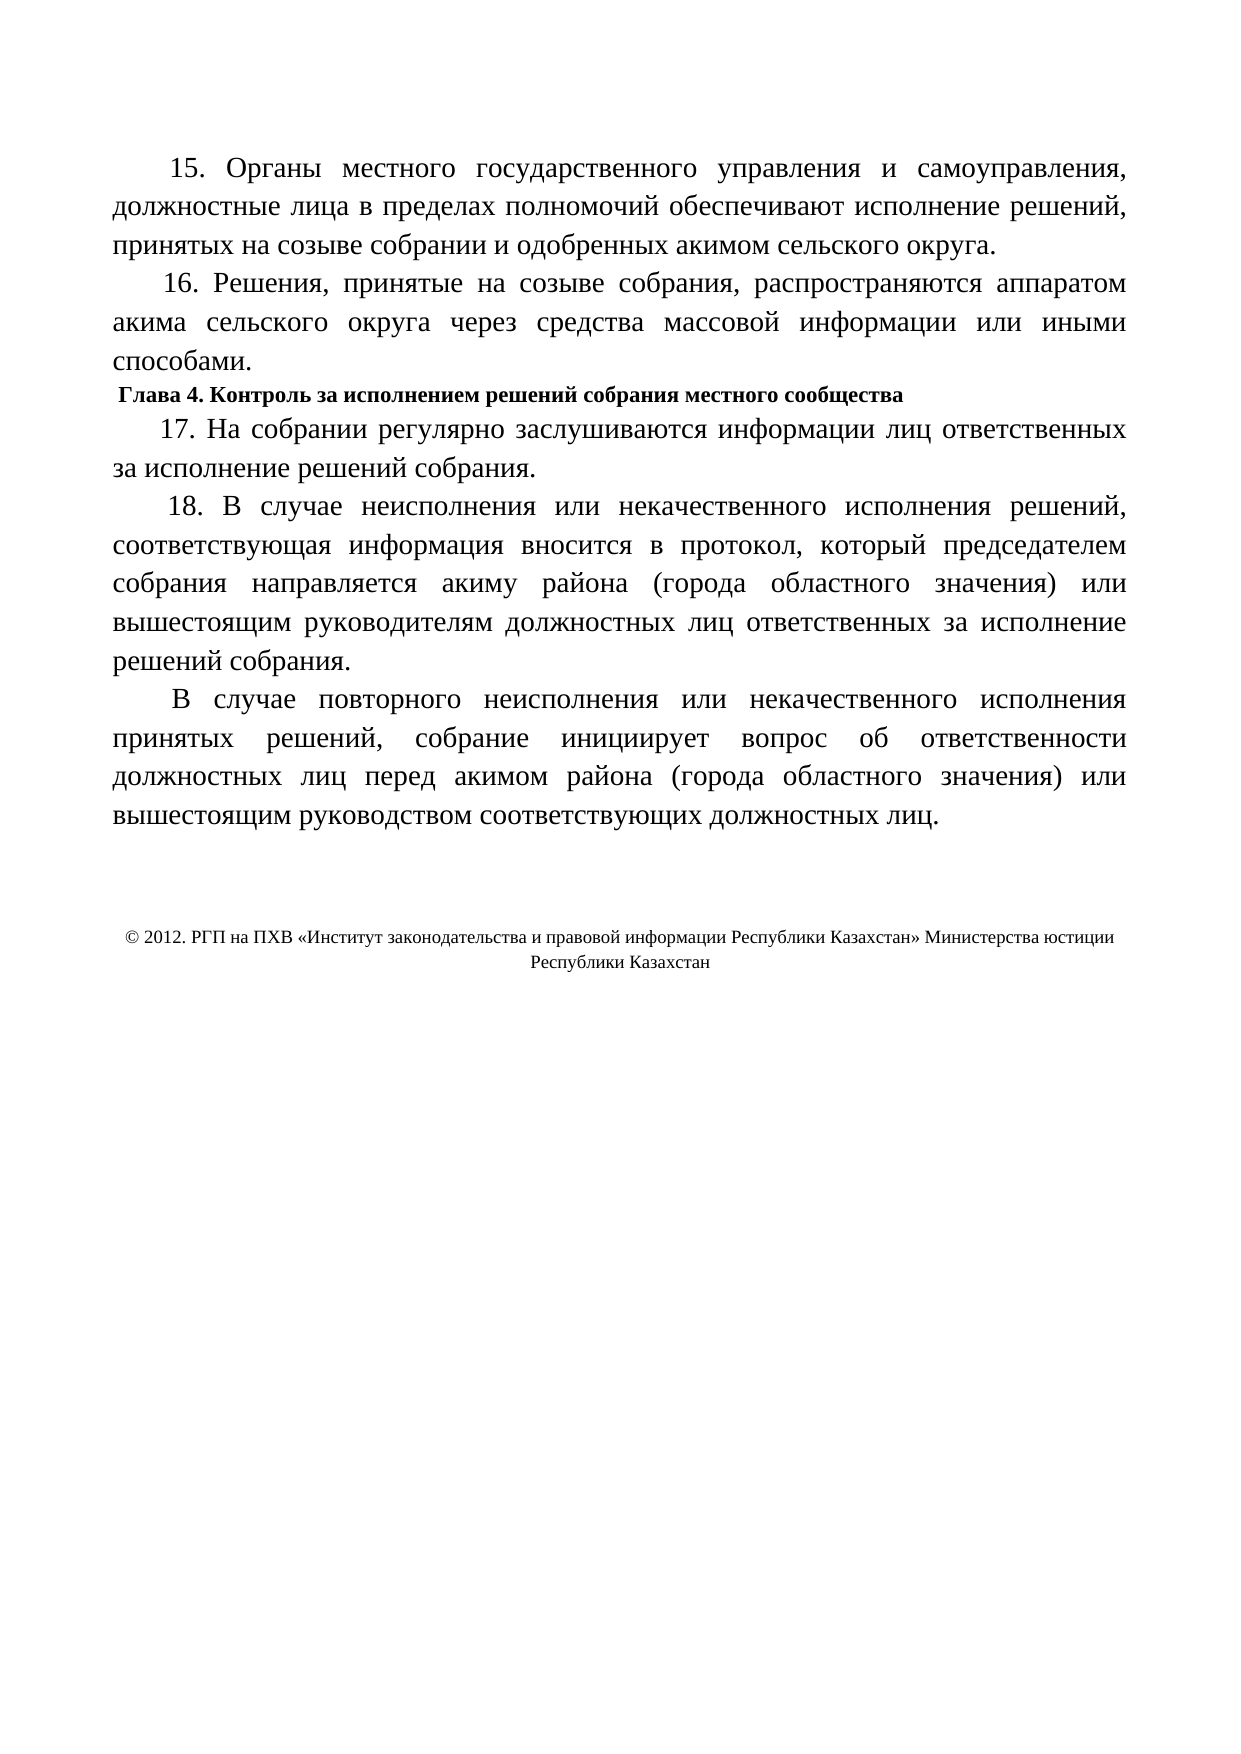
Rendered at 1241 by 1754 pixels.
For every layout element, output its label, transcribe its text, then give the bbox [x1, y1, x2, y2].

text В случае повторного неисполнения или некачественного исполнения принятых решений, собрание инициирует вопрос об ответственности должностных лиц перед акимом района (города областного значения) или вышестоящим руководством соответствующих должностных лиц. [112, 681, 1128, 830]
text 18. В случае неисполнения или некачественного исполнения решений, соответствующая информация вносится в протокол, который председателем собрания направляется акиму района (города областного значения) или вышестоящим руководителям должностных лиц ответственных за исполнение решений собрания. [112, 488, 1128, 676]
text 15. Органы местного государственного управления и самоуправления, должностные лица в пределах полномочий обеспечивают исполнение решений, принятых на созыве собрании и одобренных акимом сельского округа. [112, 150, 1128, 261]
text 17. На собрании регулярно заслушиваются информации лиц ответственных за исполнение решений собрания. [112, 411, 1128, 483]
text Глава 4. Контроль за исполнением решений собрания местного сообщества [112, 381, 1128, 408]
text 16. Решения, принятые на созыве собрания, распространяются аппаратом акима сельского округа через средства массовой информации или иными способами. [112, 266, 1128, 376]
text © 2012. РГП на ПХВ «Институт законодательства и правовой информации Республики Казахстан» Министерства юстиции Республики Казахстан [112, 926, 1128, 972]
